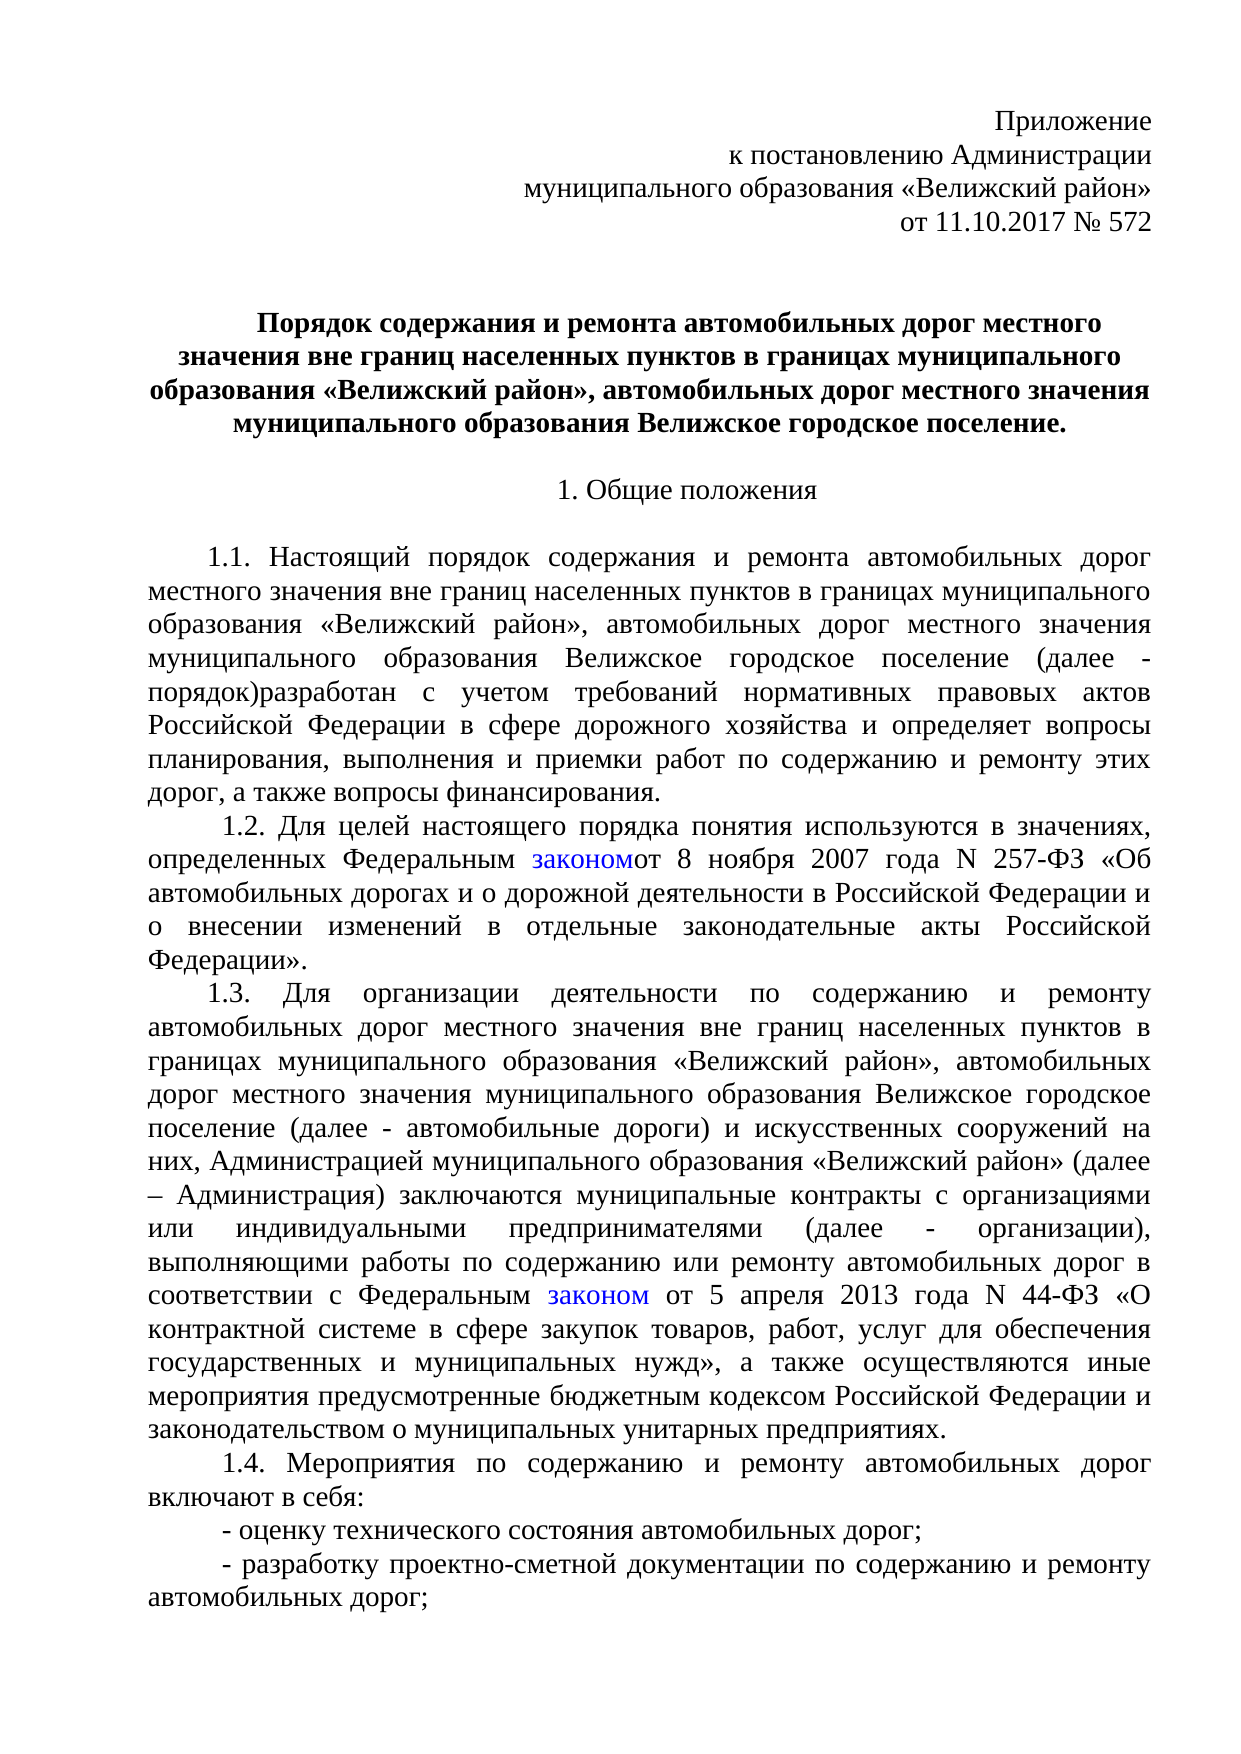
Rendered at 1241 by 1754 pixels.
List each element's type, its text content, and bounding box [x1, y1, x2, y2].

text - разработку проектно-сметной документации по содержанию и ремонту автомобильных дорог; [148, 1546, 1152, 1613]
text муниципального образования «Велижский район» [148, 171, 1152, 204]
text 1.4. Мероприятия по содержанию и ремонту автомобильных дорог включают в себя: [148, 1445, 1152, 1512]
text 1.2. Для целей настоящего порядка понятия используются в значениях, определенных Федеральным закономот 8 ноября 2007 года N 257-ФЗ «Об автомобильных дорогах и о дорожной деятельности в Российской Федерации и о внесении изменений в отдельные законодательные акты Российской Федерации». [148, 808, 1152, 976]
text 1. Общие положения [148, 472, 1152, 506]
text Приложение [148, 103, 1152, 137]
text 1.1. Настоящий порядок содержания и ремонта автомобильных дорог местного значения вне границ населенных пунктов в границах муниципального образования «Велижский район», автомобильных дорог местного значения муниципального образования Велижское городское поселение (далее - порядок)разработан с учетом требований нормативных правовых актов Российской Федерации в сфере дорожного хозяйства и определяет вопросы планирования, выполнения и приемки работ по содержанию и ремонту этих дорог, а также вопросы финансирования. [148, 539, 1152, 808]
text Порядок содержания и ремонта автомобильных дорог местного значения вне границ населенных пунктов в границах муниципального образования «Велижский район», автомобильных дорог местного значения муниципального образования Велижское городское поселение. [148, 305, 1152, 439]
text 1.3. Для организации деятельности по содержанию и ремонту автомобильных дорог местного значения вне границ населенных пунктов в границах муниципального образования «Велижский район», автомобильных дорог местного значения муниципального образования Велижское городское поселение (далее - автомобильные дороги) и искусственных сооружений на них, Администрацией муниципального образования «Велижский район» (далее – Администрация) заключаются муниципальные контракты с организациями или индивидуальными предпринимателями (далее - организации), выполняющими работы по содержанию или ремонту автомобильных дорог в соответствии с Федеральным законом от 5 апреля 2013 года N 44-ФЗ «О контрактной системе в сфере закупок товаров, работ, услуг для обеспечения государственных и муниципальных нужд», а также осуществляются иные мероприятия предусмотренные бюджетным кодексом Российской Федерации и законодательством о муниципальных унитарных предприятиях. [148, 976, 1152, 1445]
text к постановлению Администрации [148, 137, 1152, 171]
text от 11.10.2017 № 572 [148, 204, 1152, 238]
text - оценку технического состояния автомобильных дорог; [148, 1512, 1152, 1546]
